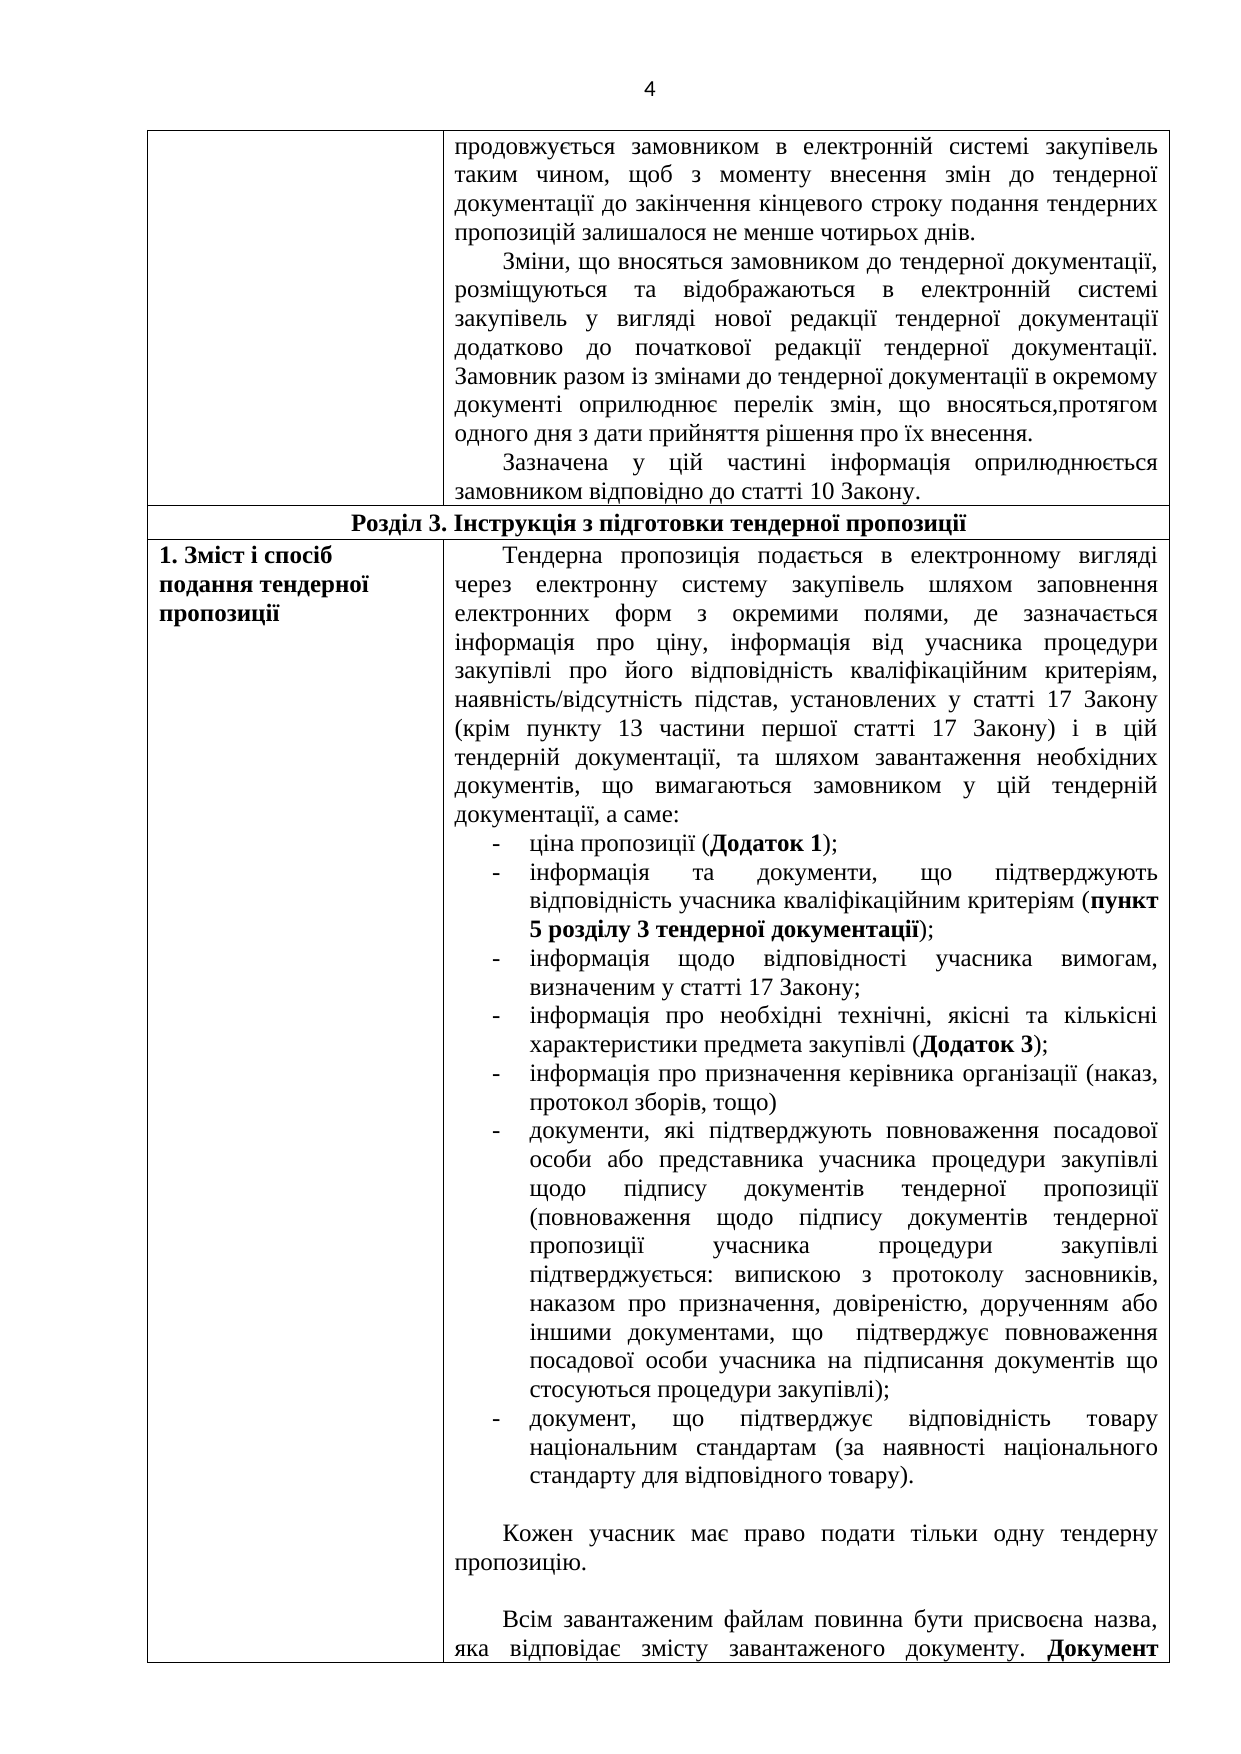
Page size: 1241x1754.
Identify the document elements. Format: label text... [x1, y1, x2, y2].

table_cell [444, 540, 1169, 1662]
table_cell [444, 131, 1169, 504]
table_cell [148, 540, 443, 1662]
table_cell Розділ 3. Інструкція з підготовки тендерної пропозиції [148, 506, 1169, 539]
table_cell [148, 131, 443, 504]
